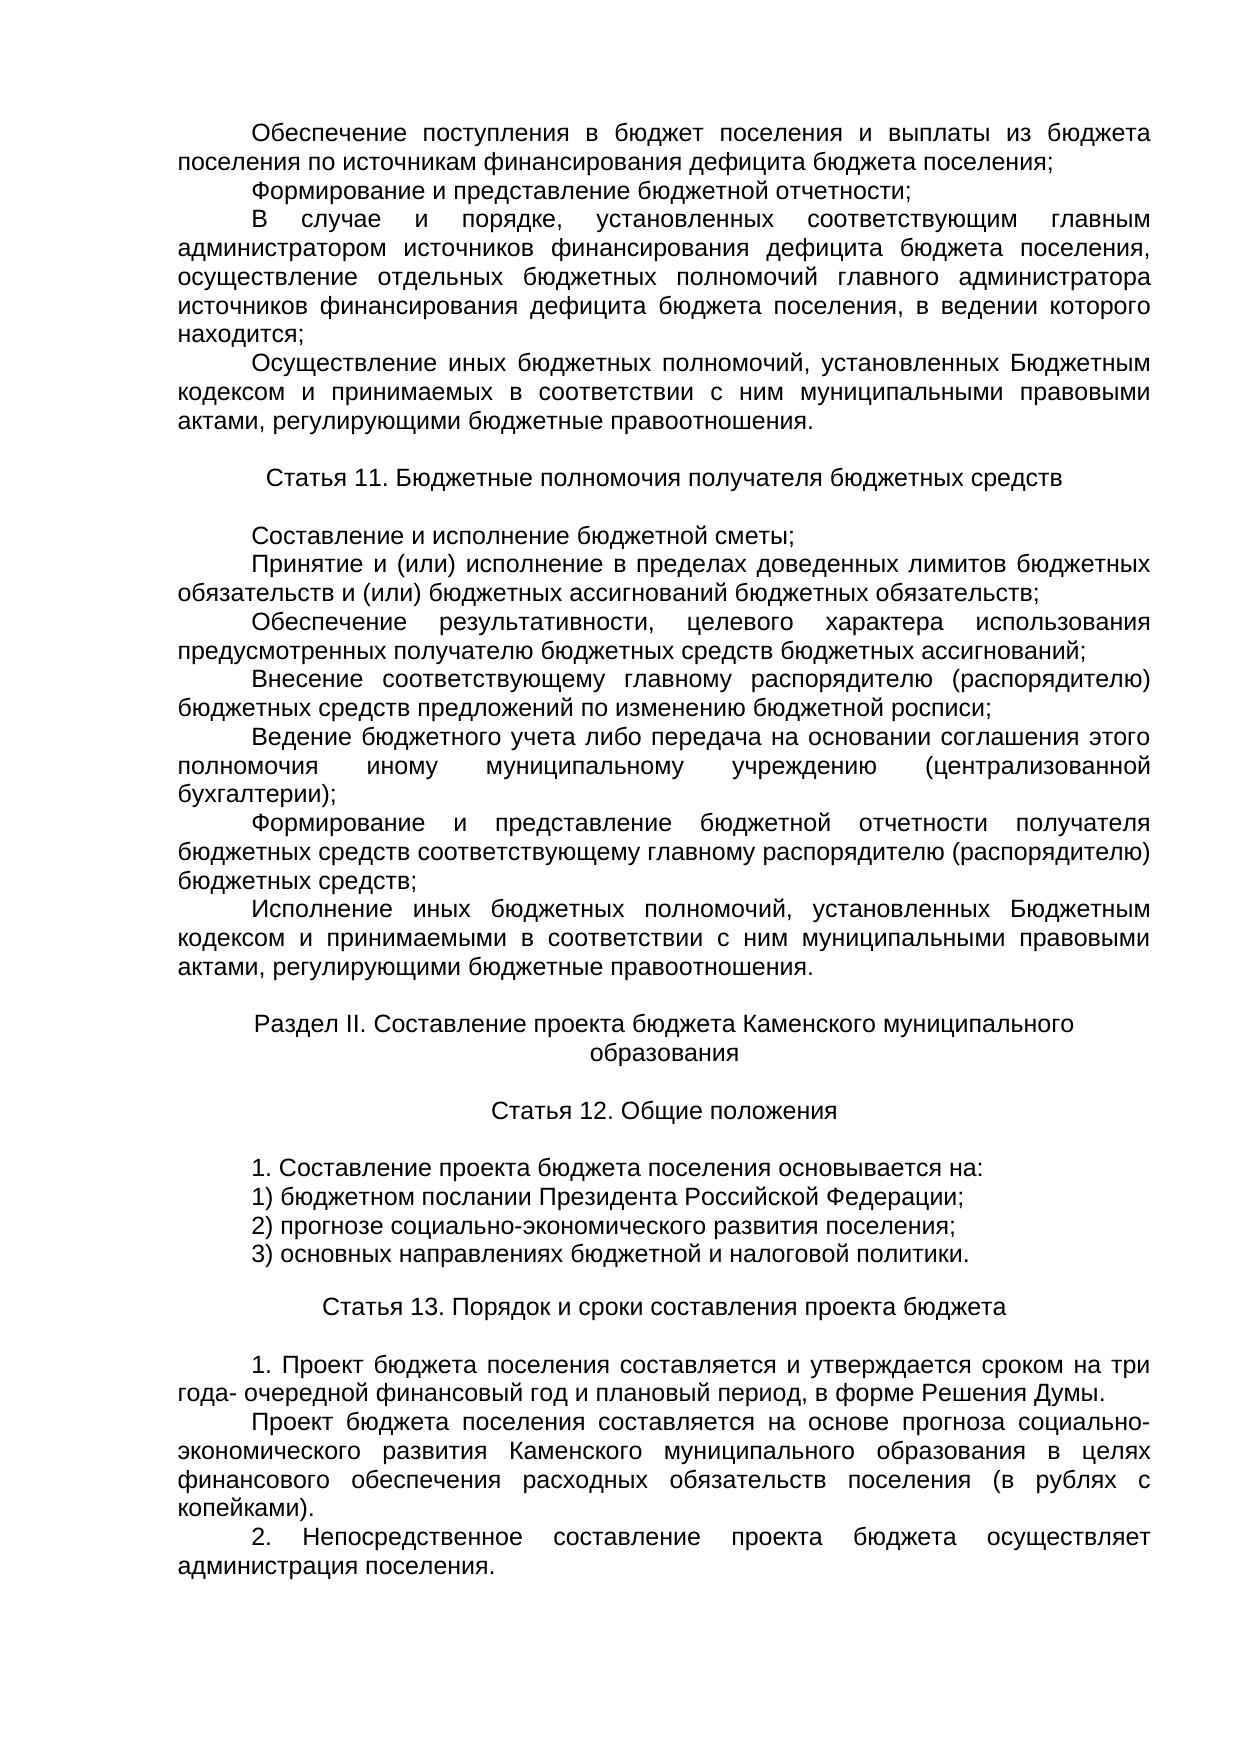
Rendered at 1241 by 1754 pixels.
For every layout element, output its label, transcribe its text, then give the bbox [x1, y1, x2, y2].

text Осуществление иных бюджетных полномочий, установленных Бюджетным кодексом и принимаемых в соответствии с ним муниципальными правовыми актами, регулирующими бюджетные правоотношения. [177, 348, 1152, 434]
text 1. Составление проекта бюджета поселения основывается на: [177, 1153, 1152, 1182]
text Проект бюджета поселения составляется на основе прогноза социально-экономического развития Каменского муниципального образования в целях финансового обеспечения расходных обязательств поселения (в рублях с копейками). [177, 1407, 1152, 1522]
text Принятие и (или) исполнение в пределах доведенных лимитов бюджетных обязательств и (или) бюджетных ассигнований бюджетных обязательств; [177, 549, 1152, 607]
text 2. Непосредственное составление проекта бюджета осуществляет администрация поселения. [177, 1522, 1152, 1579]
text Формирование и представление бюджетной отчетности; [177, 176, 1152, 204]
text Составление и исполнение бюджетной сметы; [177, 521, 1152, 549]
text 1) бюджетном послании Президента Российской Федерации; [177, 1182, 1152, 1211]
text Обеспечение результативности, целевого характера использования предусмотренных получателю бюджетных средств бюджетных ассигнований; [177, 607, 1152, 664]
text 3) основных направлениях бюджетной и налоговой политики. [177, 1239, 1152, 1268]
text Статья 12. Общие положения [177, 1096, 1152, 1124]
text Статья 13. Порядок и сроки составления проекта бюджета [177, 1292, 1152, 1321]
text Формирование и представление бюджетной отчетности получателя бюджетных средств соответствующему главному распорядителю (распорядителю) бюджетных средств; [177, 808, 1152, 894]
text В случае и порядке, установленных соответствующим главным администратором источников финансирования дефицита бюджета поселения, осуществление отдельных бюджетных полномочий главного администратора источников финансирования дефицита бюджета поселения, в ведении которого находится; [177, 204, 1152, 348]
text Исполнение иных бюджетных полномочий, установленных Бюджетным кодексом и принимаемыми в соответствии с ним муниципальными правовыми актами, регулирующими бюджетные правоотношения. [177, 894, 1152, 981]
text Раздел II. Составление проекта бюджета Каменского муниципального образования [177, 1009, 1152, 1067]
text Ведение бюджетного учета либо передача на основании соглашения этого полномочия иному муниципальному учреждению (централизованной бухгалтерии); [177, 722, 1152, 808]
text Статья 11. Бюджетные полномочия получателя бюджетных средств [177, 463, 1152, 492]
text Внесение соответствующему главному распорядителю (распорядителю) бюджетных средств предложений по изменению бюджетной росписи; [177, 664, 1152, 722]
text 1. Проект бюджета поселения составляется и утверждается сроком на три года- очередной финансовый год и плановый период, в форме Решения Думы. [177, 1349, 1152, 1407]
text 2) прогнозе социально-экономического развития поселения; [177, 1211, 1152, 1239]
text Обеспечение поступления в бюджет поселения и выплаты из бюджета поселения по источникам финансирования дефицита бюджета поселения; [177, 118, 1152, 176]
